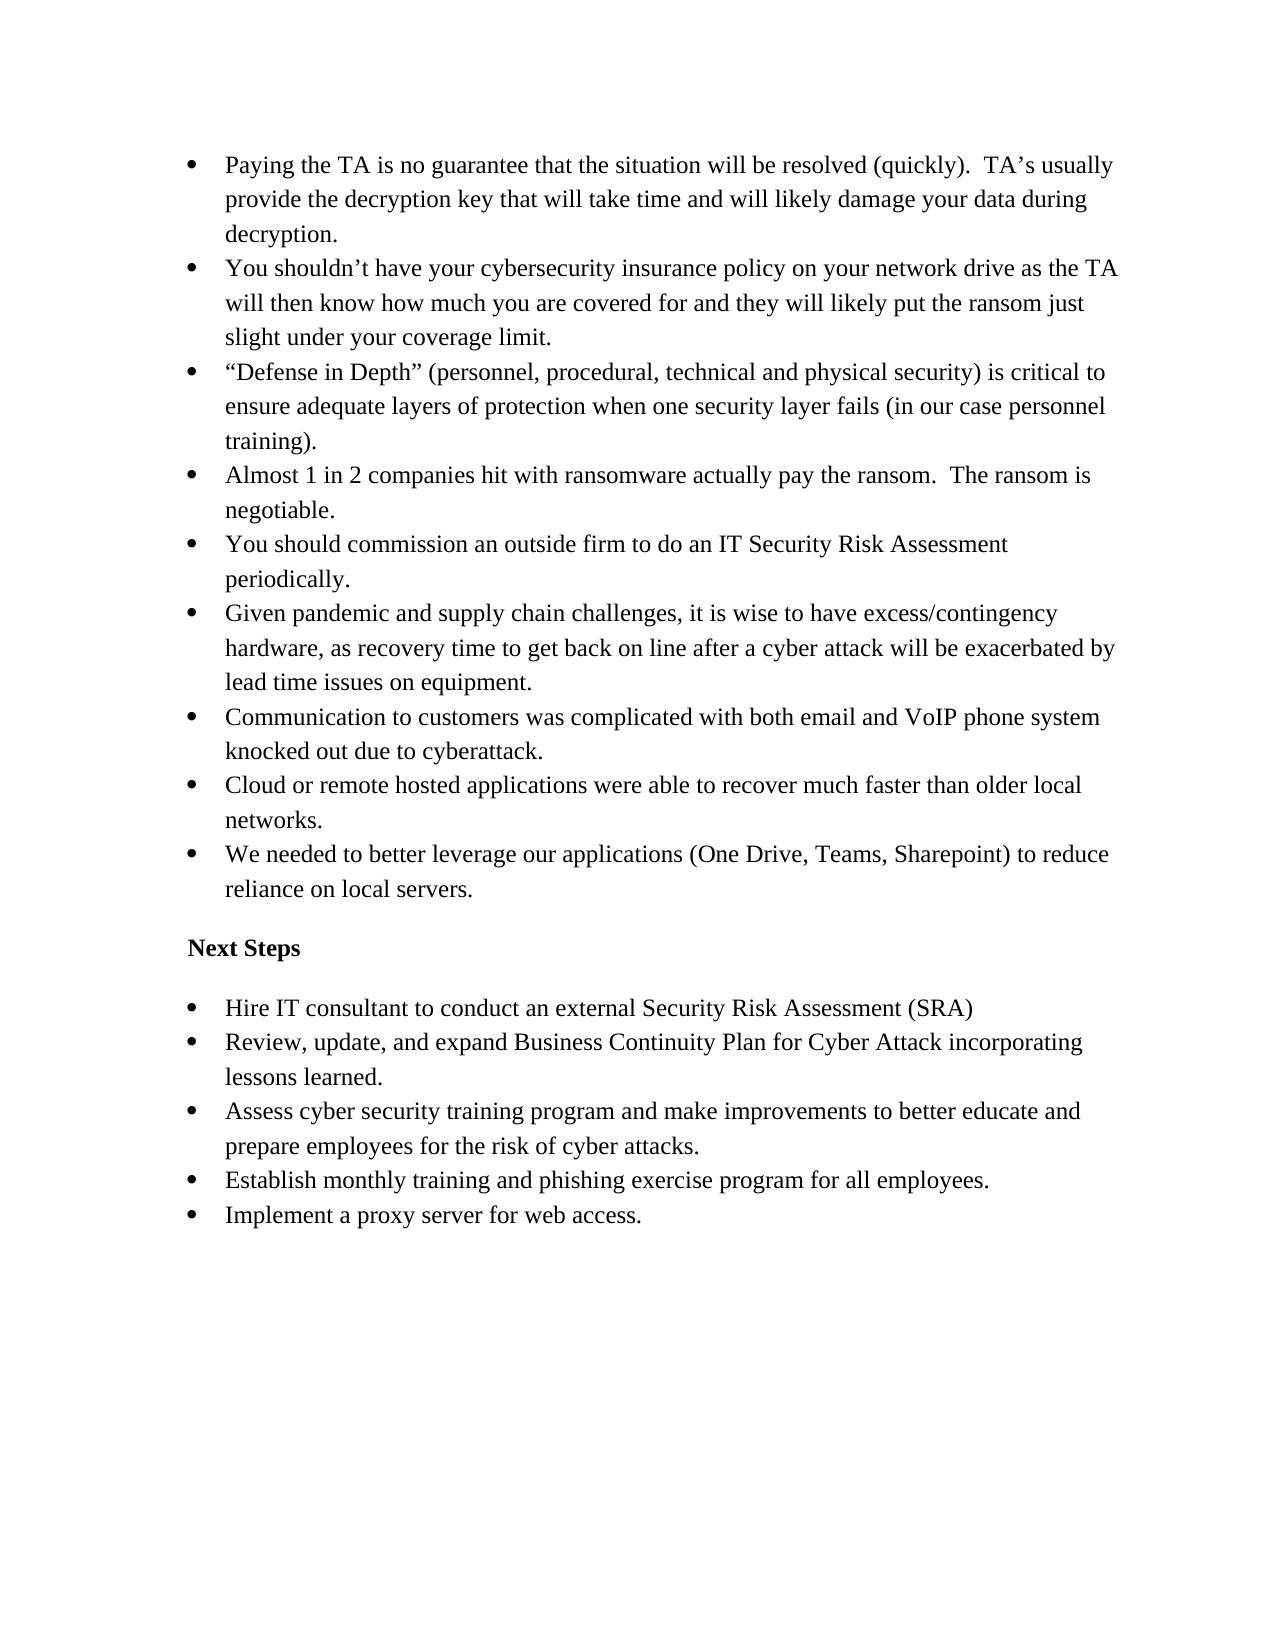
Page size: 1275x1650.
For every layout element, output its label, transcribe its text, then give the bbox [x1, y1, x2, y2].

list Establish monthly training and phishing exercise program for all employees. [187, 1165, 1125, 1194]
list Hire IT consultant to conduct an external Security Risk Assessment (SRA) [187, 993, 1125, 1022]
list Review, update, and expand Business Continuity Plan for Cyber Attack incorporating lessons learned. [187, 1027, 1125, 1091]
list You should commission an outside firm to do an IT Security Risk Assessment periodically. [187, 529, 1125, 592]
list Almost 1 in 2 companies hit with ransomware actually pay the ransom. The ransom is negotiable. [187, 460, 1125, 523]
list Cloud or remote hosted applications were able to recover much faster than older local networks. [187, 771, 1125, 834]
list Given pandemic and supply chain challenges, it is wise to have excess/contingency hardware, as recovery time to get back on line after a cyber attack will be exacerbated by lead time issues on equipment. [187, 598, 1125, 696]
list You shouldn’t have your cybersecurity insurance policy on your network drive as the TA will then know how much you are covered for and they will likely put the ransom just slight under your coverage limit. [187, 253, 1125, 351]
list We needed to better leverage our applications (One Drive, Teams, Sharepoint) to reduce reliance on local servers. [187, 839, 1125, 903]
list Implement a proxy server for web access. [187, 1200, 1125, 1229]
list Assess cyber security training program and make improvements to better educate and prepare employees for the risk of cyber attacks. [187, 1096, 1125, 1160]
list “Defense in Depth” (personnel, procedural, technical and physical security) is critical to ensure adequate layers of protection when one security layer fails (in our case personnel training). [187, 357, 1125, 454]
list Communication to customers was complicated with both email and VoIP phone system knocked out due to cyberattack. [187, 702, 1125, 765]
list Paying the TA is no guarantee that the situation will be resolved (quickly). TA’s usually provide the decryption key that will take time and will likely damage your data during decryption. [187, 150, 1125, 248]
text Next Steps [187, 933, 1125, 962]
